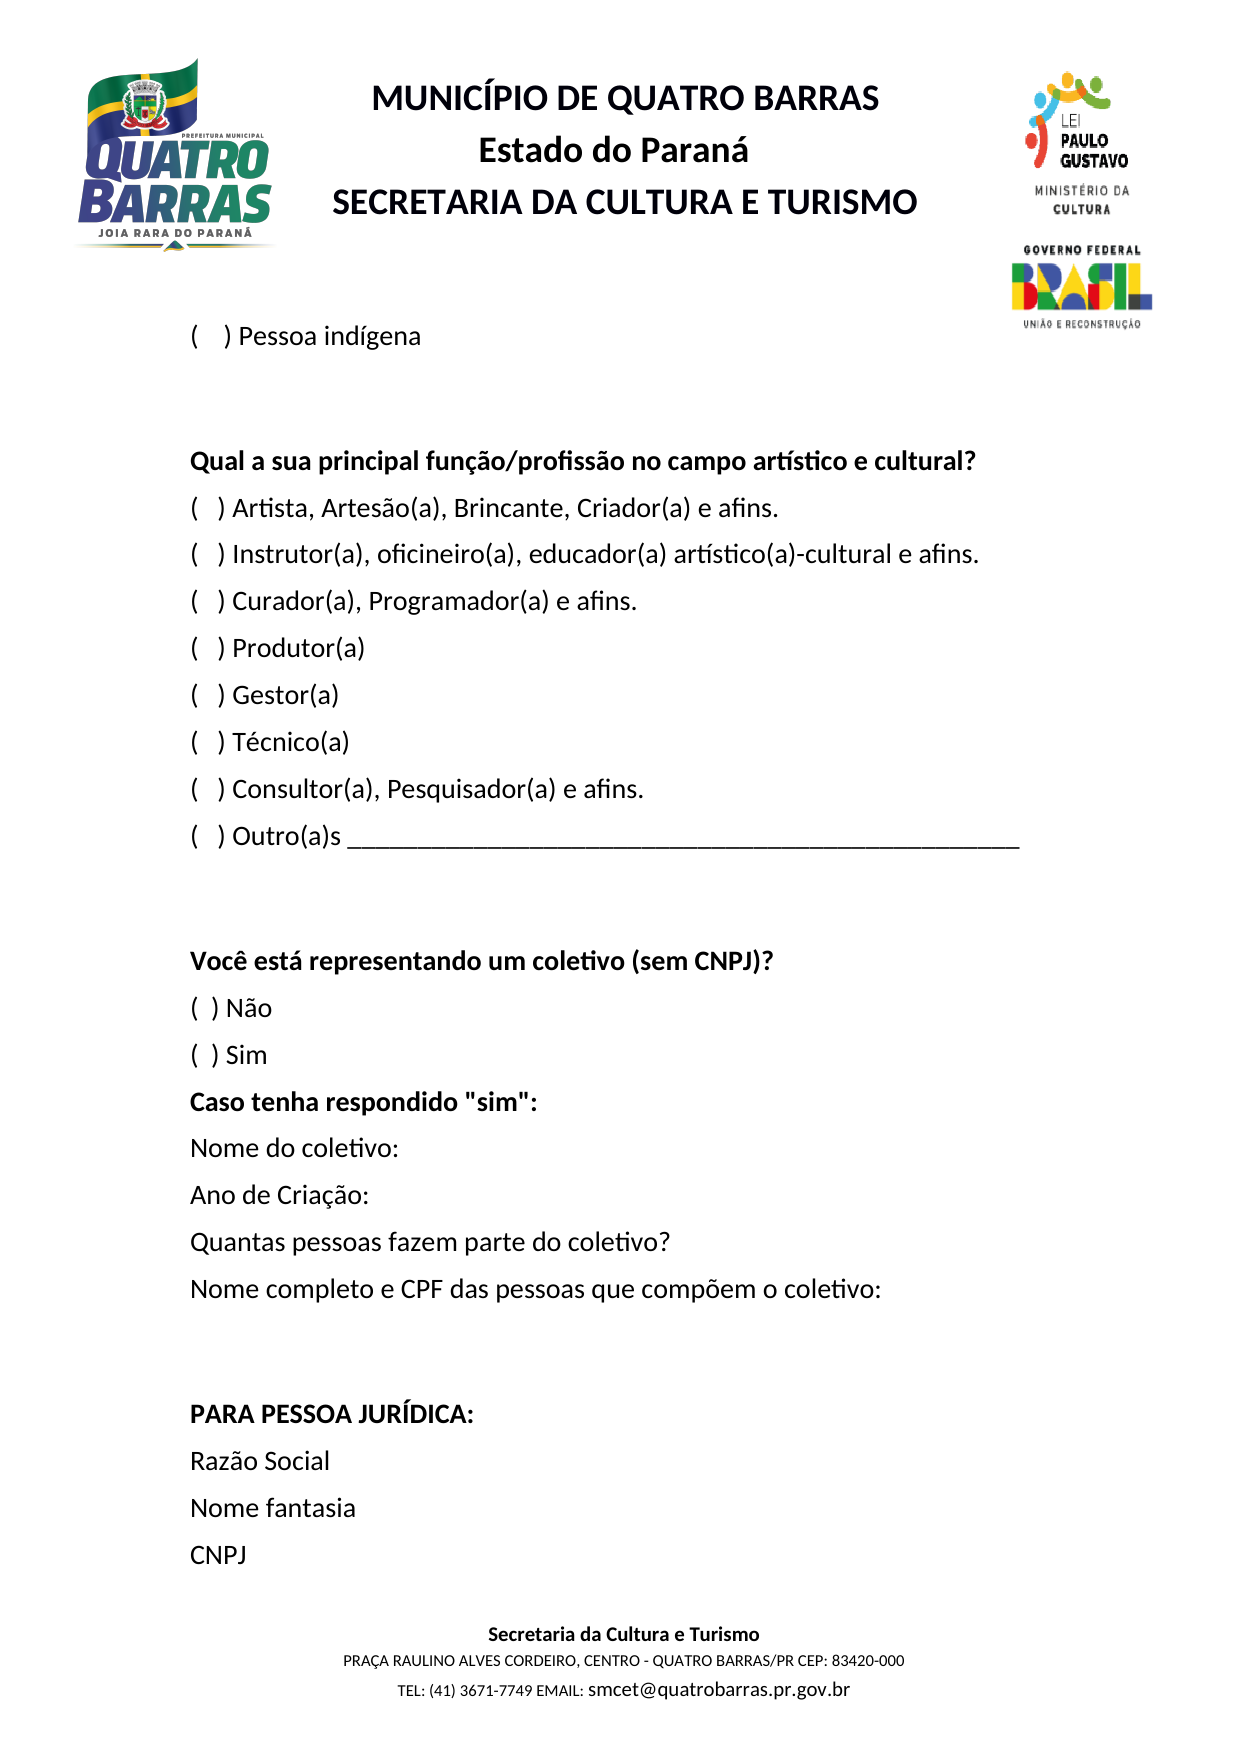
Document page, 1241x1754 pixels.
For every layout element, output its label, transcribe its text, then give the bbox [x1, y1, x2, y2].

text ( ) Outro(a)s ________________________________________________ [190, 818, 1051, 852]
text ( ) Artista, Artesão(a), Brincante, Criador(a) e afins. [190, 490, 1051, 524]
text ( ) Pessoa indígena [190, 318, 1051, 352]
text Nome completo e CPF das pessoas que compõem o coletivo: [190, 1271, 1051, 1305]
text Qual a sua principal função/profissão no campo artístico e cultural? [190, 443, 1051, 477]
text Razão Social [190, 1443, 1051, 1477]
text ( ) Sim [190, 1037, 1051, 1071]
text ( ) Não [190, 990, 1051, 1024]
text ( ) Produtor(a) [190, 630, 1051, 665]
text ( ) Curador(a), Programador(a) e afins. [190, 583, 1051, 618]
text ( ) Instrutor(a), oficineiro(a), educador(a) artístico(a)-cultural e afins. [190, 537, 1051, 571]
text PARA PESSOA JURÍDICA: [190, 1396, 1051, 1431]
picture [1003, 177, 1154, 338]
text Nome fantasia [190, 1490, 1051, 1524]
text ( ) Técnico(a) [190, 724, 1051, 758]
text Caso tenha respondido "sim": [190, 1083, 1051, 1118]
picture [52, 58, 298, 252]
text Quantas pessoas fazem parte do coletivo? [190, 1224, 1051, 1258]
text ( ) Consultor(a), Pesquisador(a) e afins. [190, 771, 1051, 805]
text CNPJ [190, 1537, 1051, 1571]
text Você está representando um coletivo (sem CNPJ)? [190, 943, 1051, 977]
text ( ) Gestor(a) [190, 677, 1051, 712]
picture [1024, 70, 1128, 169]
text Ano de Criação: [190, 1177, 1051, 1212]
text Nome do coletivo: [190, 1130, 1051, 1165]
